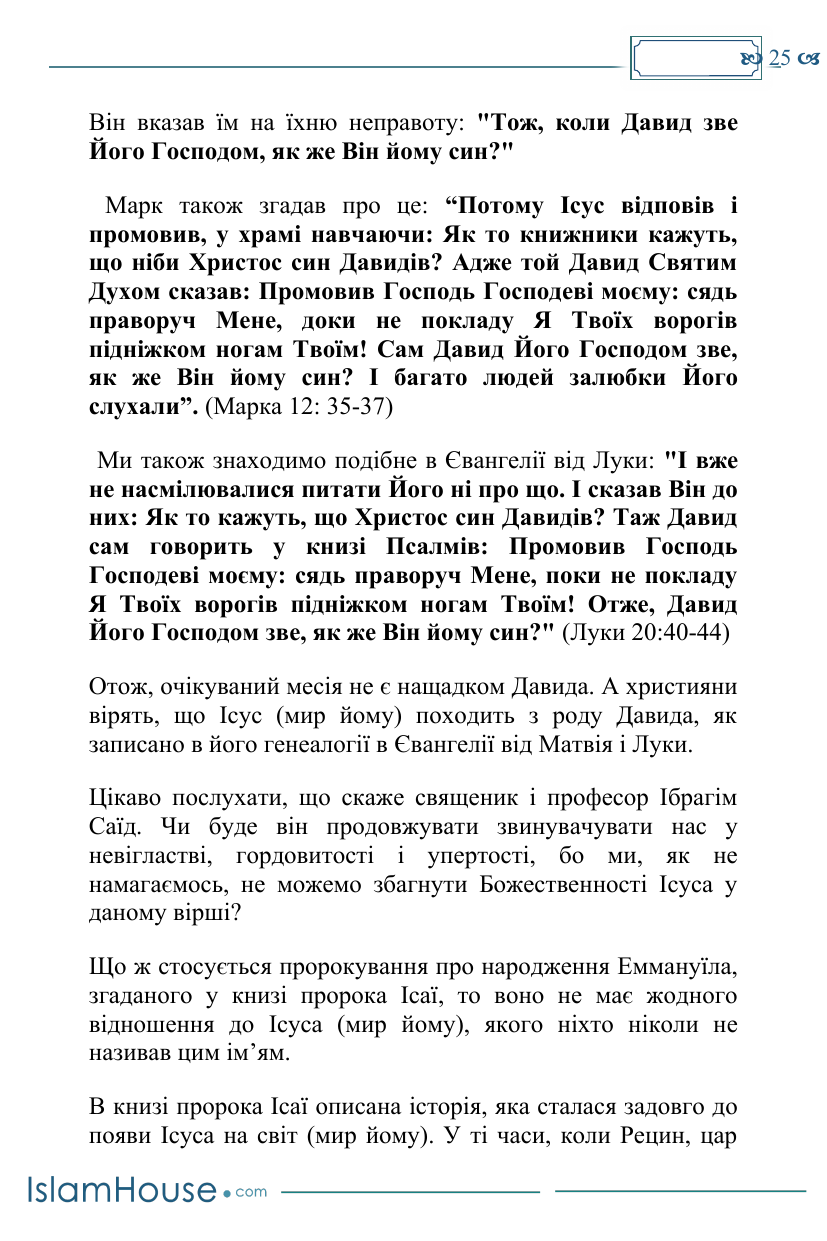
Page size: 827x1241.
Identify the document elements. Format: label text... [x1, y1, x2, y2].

text Отож, очікуваний месія не є нащадком Давида. А християни вірять, що Ісус (мир йому) походить з роду Давида, як записано в його генеалогії в Євангелії від Матвія і Луки. [89, 671, 738, 757]
text Що ж стосується пророкування про народження Еммануїла, згаданого у книзі пророка Ісаї, то воно не має жодного відношення до Ісуса (мир йому), якого ніхто ніколи не називав цим ім’ям. [89, 951, 738, 1066]
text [89, 1091, 738, 1149]
picture [548, 1170, 807, 1208]
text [89, 107, 738, 165]
picture [20, 1171, 541, 1209]
text Марк також згадав про це: “Потому Ісус відповів і промовив, у храмі навчаючи: Як то книжники кажуть, що ніби Христос син Давидів? Адже той Давид Святим Духом сказав: Промовив Господь Господеві моєму: сядь праворуч Мене, доки не покладу Я Твоїх ворогів підніжком ногам Твоїм! Сам Давид Його Господом зве, як же Він йому син? І багато людей залюбки Його слухали”. (Марка 12: 35-37) [89, 190, 738, 420]
text Ми також знаходимо подібне в Євангелії від Луки: "І вже не насмілювалися питати Його ні про що. І сказав Він до них: Як то кажуть, що Христос син Давидів? Таж Давид сам говорить у книзі Псалмів: Промовив Господь Господеві моєму: сядь праворуч Мене, поки не покладу Я Твоїх ворогів підніжком ногам Твоїм! Отже, Давид Його Господом зве, як же Він йому син?" (Луки 20:40-44) [89, 445, 738, 646]
text Цікаво послухати, що скаже священик і професор Ібрагім Саїд. Чи буде він продовжувати звинувачувати нас у невігластві, гордовитості і упертості, бо ми, як не намагаємось, не можемо збагнути Божественності Ісуса у даному вірші? [89, 782, 738, 926]
